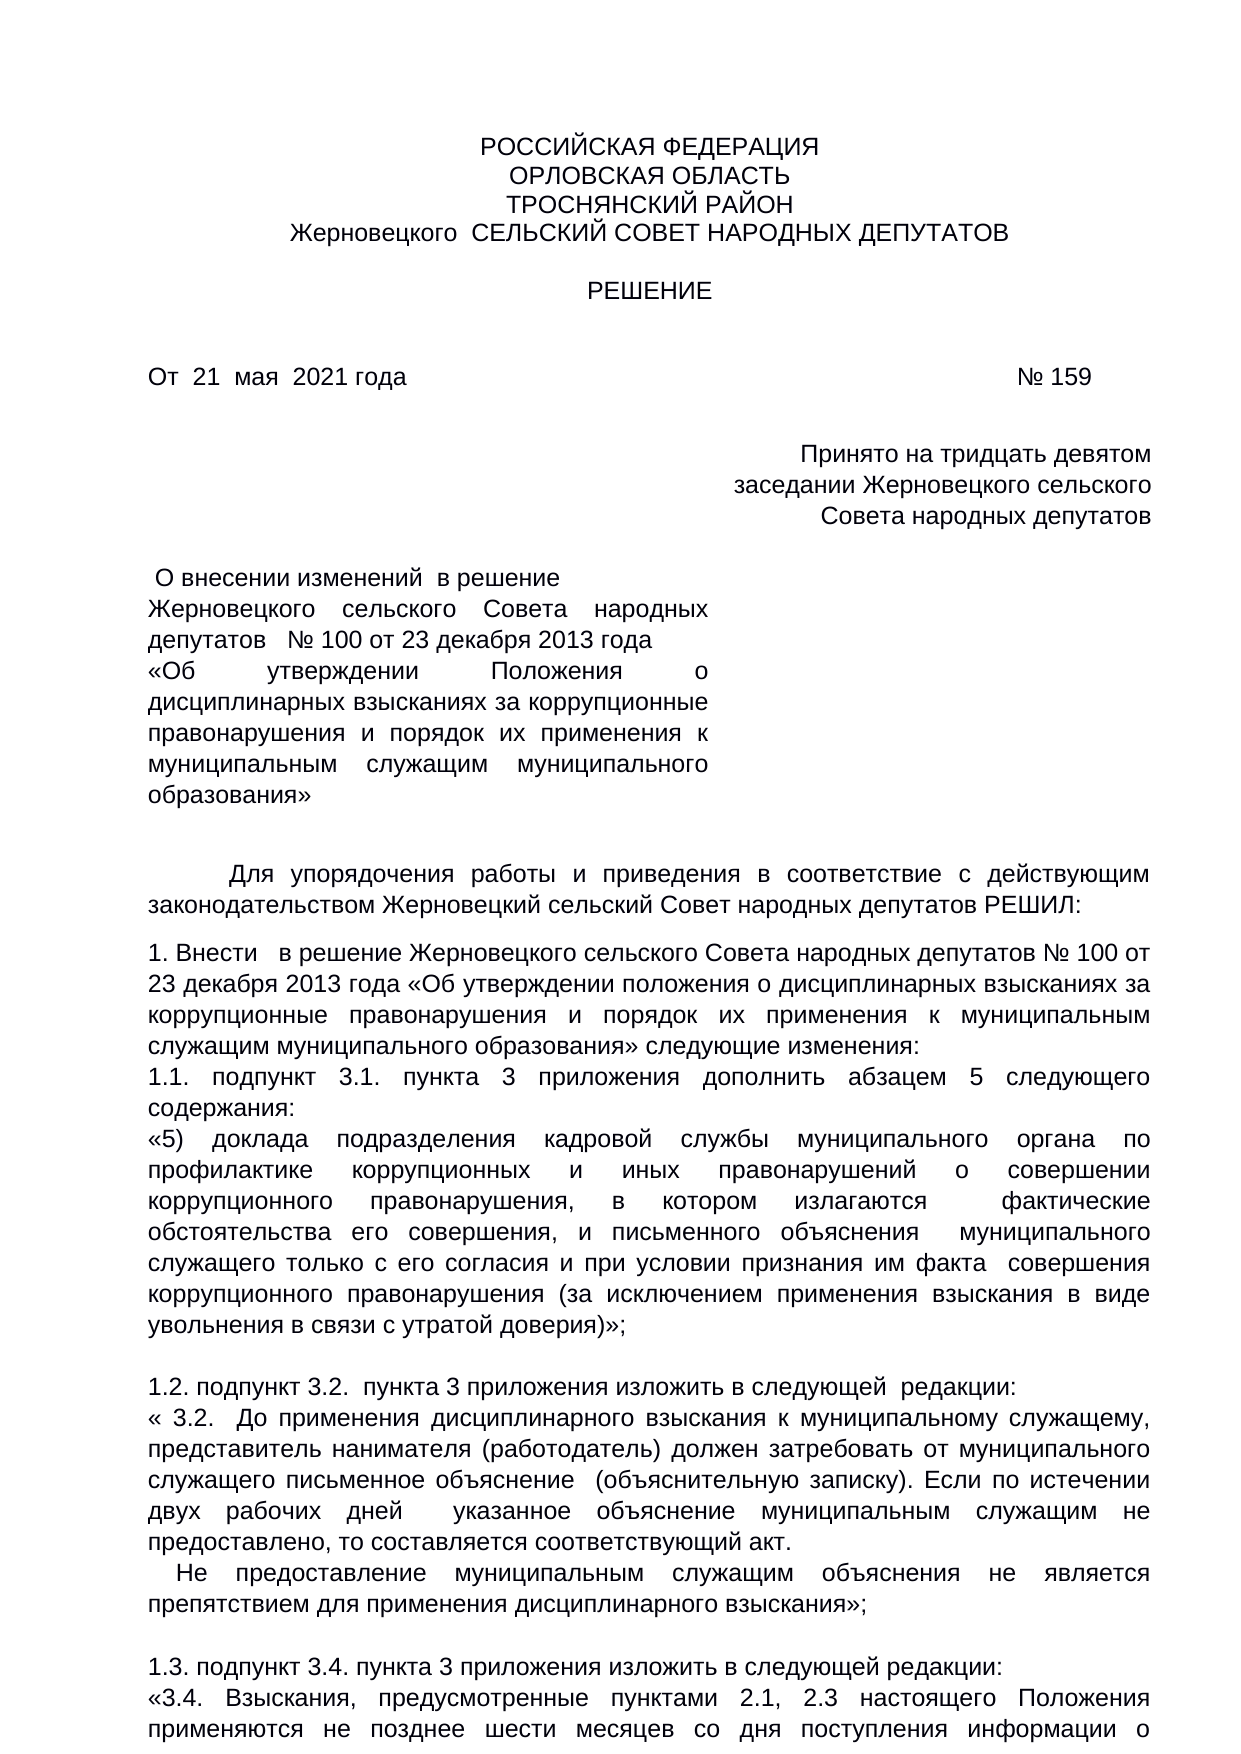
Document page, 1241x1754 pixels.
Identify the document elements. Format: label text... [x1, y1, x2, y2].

text «5) доклада подразделения кадровой службы муниципального органа по профилактике коррупционных и иных правонарушений о совершении коррупционного правонарушения, в котором излагаются фактические обстоятельства его совершения, и письменного объяснения муниципального служащего только с его согласия и при условии признания им факта совершения коррупционного правонарушения (за исключением применения взыскания в виде увольнения в связи с утратой доверия)»; [148, 1124, 1152, 1339]
text ОРЛОВСКАЯ ОБЛАСТЬ [148, 161, 1152, 189]
text О внесении изменений в решение [148, 563, 709, 591]
text Принято на тридцать девятом заседании Жерновецкого сельского [148, 438, 1152, 498]
text От 21 мая 2021 года № 159 [148, 362, 1152, 391]
text 1.1. подпункт 3.1. пункта 3 приложения дополнить абзацем 5 следующего содержания: [148, 1062, 1152, 1121]
text РОССИЙСКАЯ ФЕДЕРАЦИЯ [148, 132, 1152, 161]
text Жерновецкого сельского Совета народных депутатов № 100 от 23 декабря 2013 года [148, 594, 709, 653]
text РЕШЕНИЕ [148, 276, 1152, 304]
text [148, 1682, 1152, 1742]
text « 3.2. До применения дисциплинарного взыскания к муниципальному служащему, представитель нанимателя (работодатель) должен затребовать от муниципального служащего письменное объяснение (объяснительную записку). Если по истечении двух рабочих дней указанное объяснение муниципальным служащим не предоставлено, то составляется соответствующий акт. [148, 1403, 1152, 1556]
text «Об утверждении Положения о дисциплинарных взысканиях за коррупционные правонарушения и порядок их применения к муниципальным служащим муниципального образования» [148, 656, 709, 809]
text Не предоставление муниципальным служащим объяснения не является препятствием для применения дисциплинарного взыскания»; [148, 1558, 1152, 1618]
text 1. Внести в решение Жерновецкого сельского Совета народных депутатов № 100 от 23 декабря 2013 года «Об утверждении положения о дисциплинарных взысканиях за коррупционные правонарушения и порядок их применения к муниципальным служащим муниципального образования» следующие изменения: [148, 937, 1152, 1059]
text 1.2. подпункт 3.2. пункта 3 приложения изложить в следующей редакции: [148, 1372, 1152, 1401]
text Совета народных депутатов [148, 501, 1152, 529]
text Для упорядочения работы и приведения в соответствие с действующим законодательством Жерновецкий сельский Совет народных депутатов РЕШИЛ: [148, 859, 1152, 918]
text 1.3. подпункт 3.4. пункта 3 приложения изложить в следующей редакции: [148, 1651, 1152, 1680]
text ТРОСНЯНСКИЙ РАЙОН [148, 189, 1152, 218]
text Жерновецкого СЕЛЬСКИЙ СОВЕТ НАРОДНЫХ ДЕПУТАТОВ [148, 218, 1152, 247]
